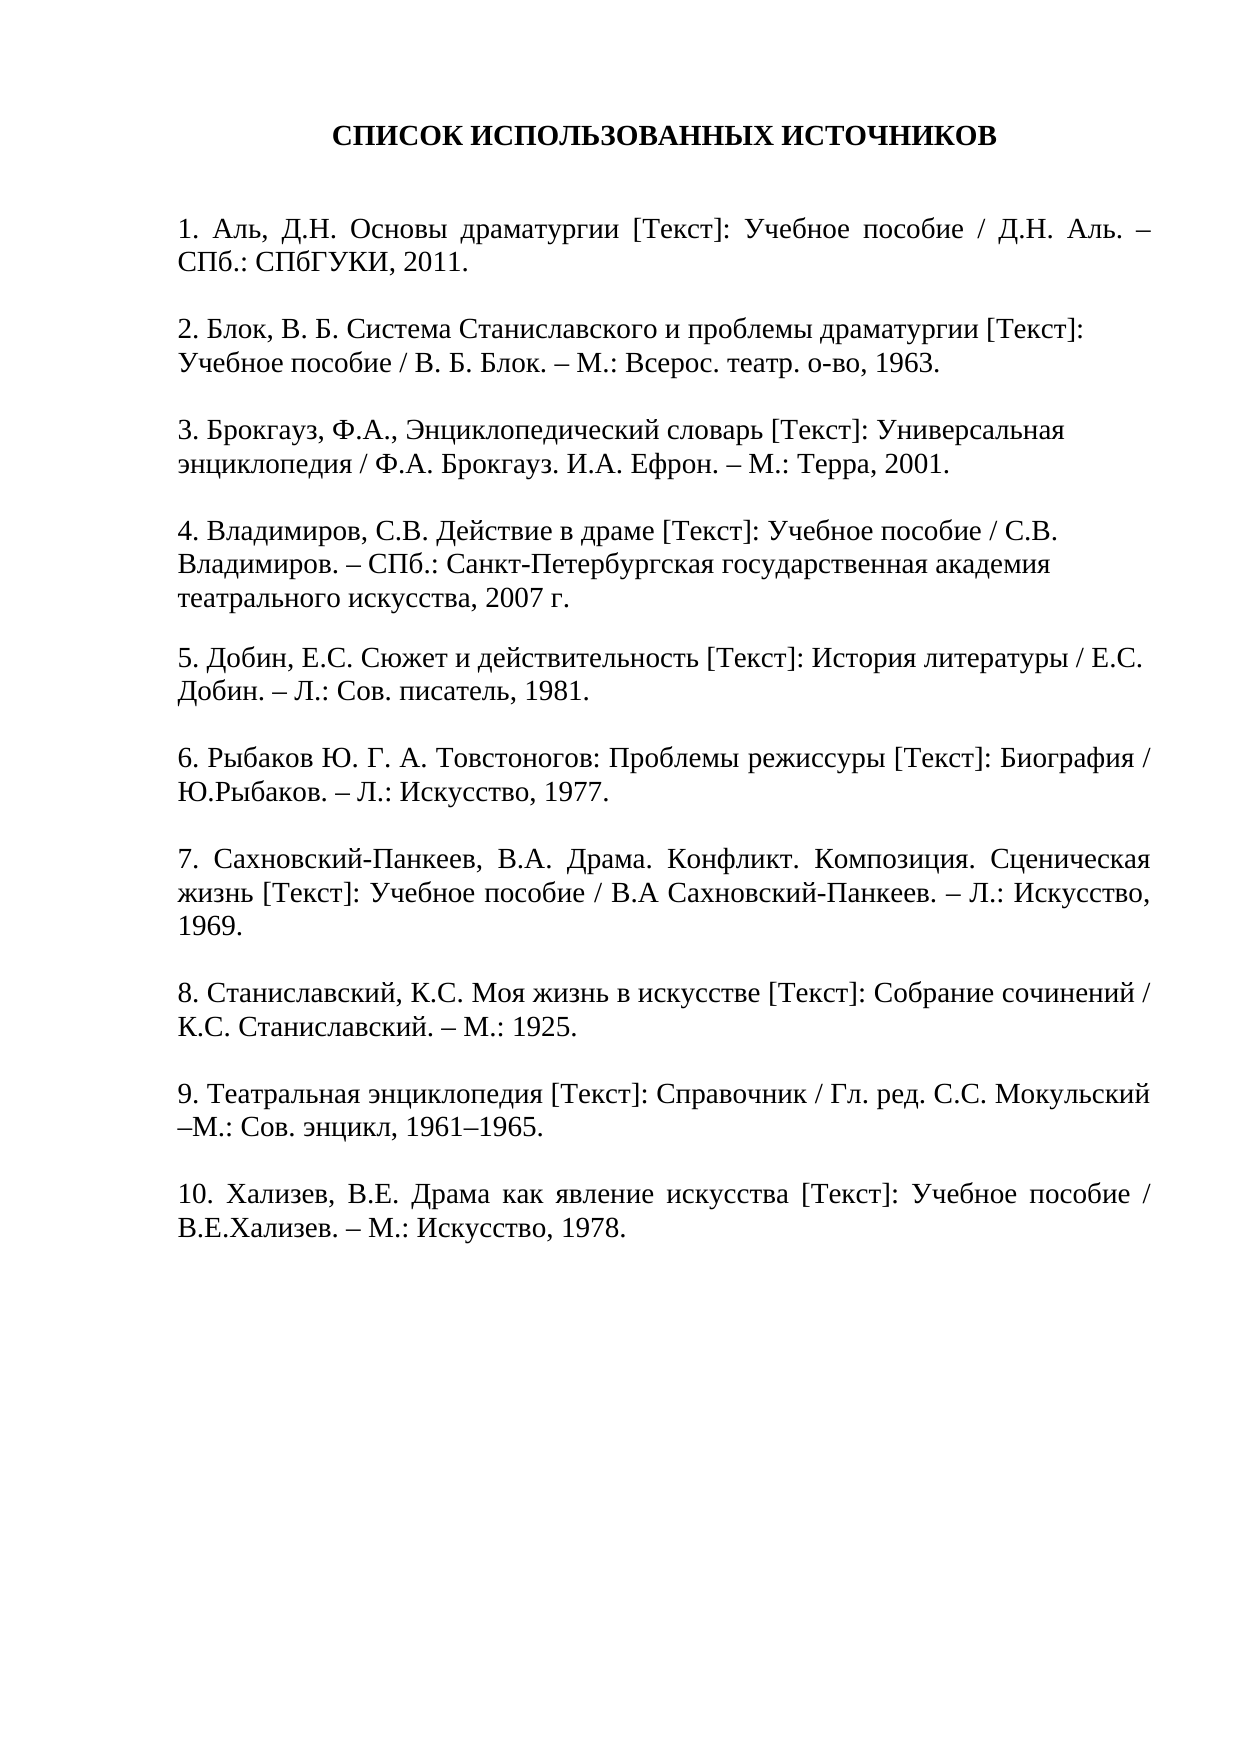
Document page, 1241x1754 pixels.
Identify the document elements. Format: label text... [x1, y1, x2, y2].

text Владимиров. – СПб.: Санкт-Петербургская государственная академия [177, 546, 1152, 580]
text 2. Блок, В. Б. Система Станиславского и проблемы драматургии [Текст]: [177, 312, 1152, 345]
text Добин. – Л.: Сов. писатель, 1981. [177, 673, 1152, 707]
text 1. Аль, Д.Н. Основы драматургии [Текст]: Учебное пособие / Д.Н. Аль. – СПб.: СПбГУКИ, 2011. [177, 211, 1152, 278]
text 6. Рыбаков Ю. Г. А. Товстоногов: Проблемы режиссуры [Текст]: Биография / Ю.Рыбаков. – Л.: Искусство, 1977. [177, 741, 1152, 808]
text 10. Хализев, В.Е. Драма как явление искусства [Текст]: Учебное пособие / В.Е.Хализев. – М.: Искусство, 1978. [177, 1177, 1152, 1244]
text 3. Брокгауз, Ф.А., Энциклопедический словарь [Текст]: Универсальная [177, 412, 1152, 446]
text энциклопедия / Ф.А. Брокгауз. И.А. Ефрон. – М.: Терра, 2001. [177, 446, 1152, 479]
text 7. Сахновский-Панкеев, В.А. Драма. Конфликт. Композиция. Сценическая жизнь [Текст]: Учебное пособие / В.А Сахновский-Панкеев. – Л.: Искусство, 1969. [177, 841, 1152, 942]
text 8. Станиславский, К.С. Моя жизнь в искусстве [Текст]: Собрание сочинений / К.С. Станиславский. – М.: 1925. [177, 975, 1152, 1042]
text СПИСОК ИСПОЛЬЗОВАННЫХ ИСТОЧНИКОВ [177, 118, 1152, 152]
text 4. Владимиров, С.В. Действие в драме [Текст]: Учебное пособие / С.В. [177, 513, 1152, 546]
text Учебное пособие / В. Б. Блок. – М.: Всерос. театр. о-во, 1963. [177, 345, 1152, 379]
text театрального искусства, 2007 г. [177, 580, 1152, 613]
text 9. Театральная энциклопедия [Текст]: Справочник / Гл. ред. С.С. Мокульский –М.: Сов. энцикл, 1961–1965. [177, 1076, 1152, 1143]
text 5. Добин, Е.С. Сюжет и действительность [Текст]: История литературы / Е.С. [177, 640, 1152, 673]
